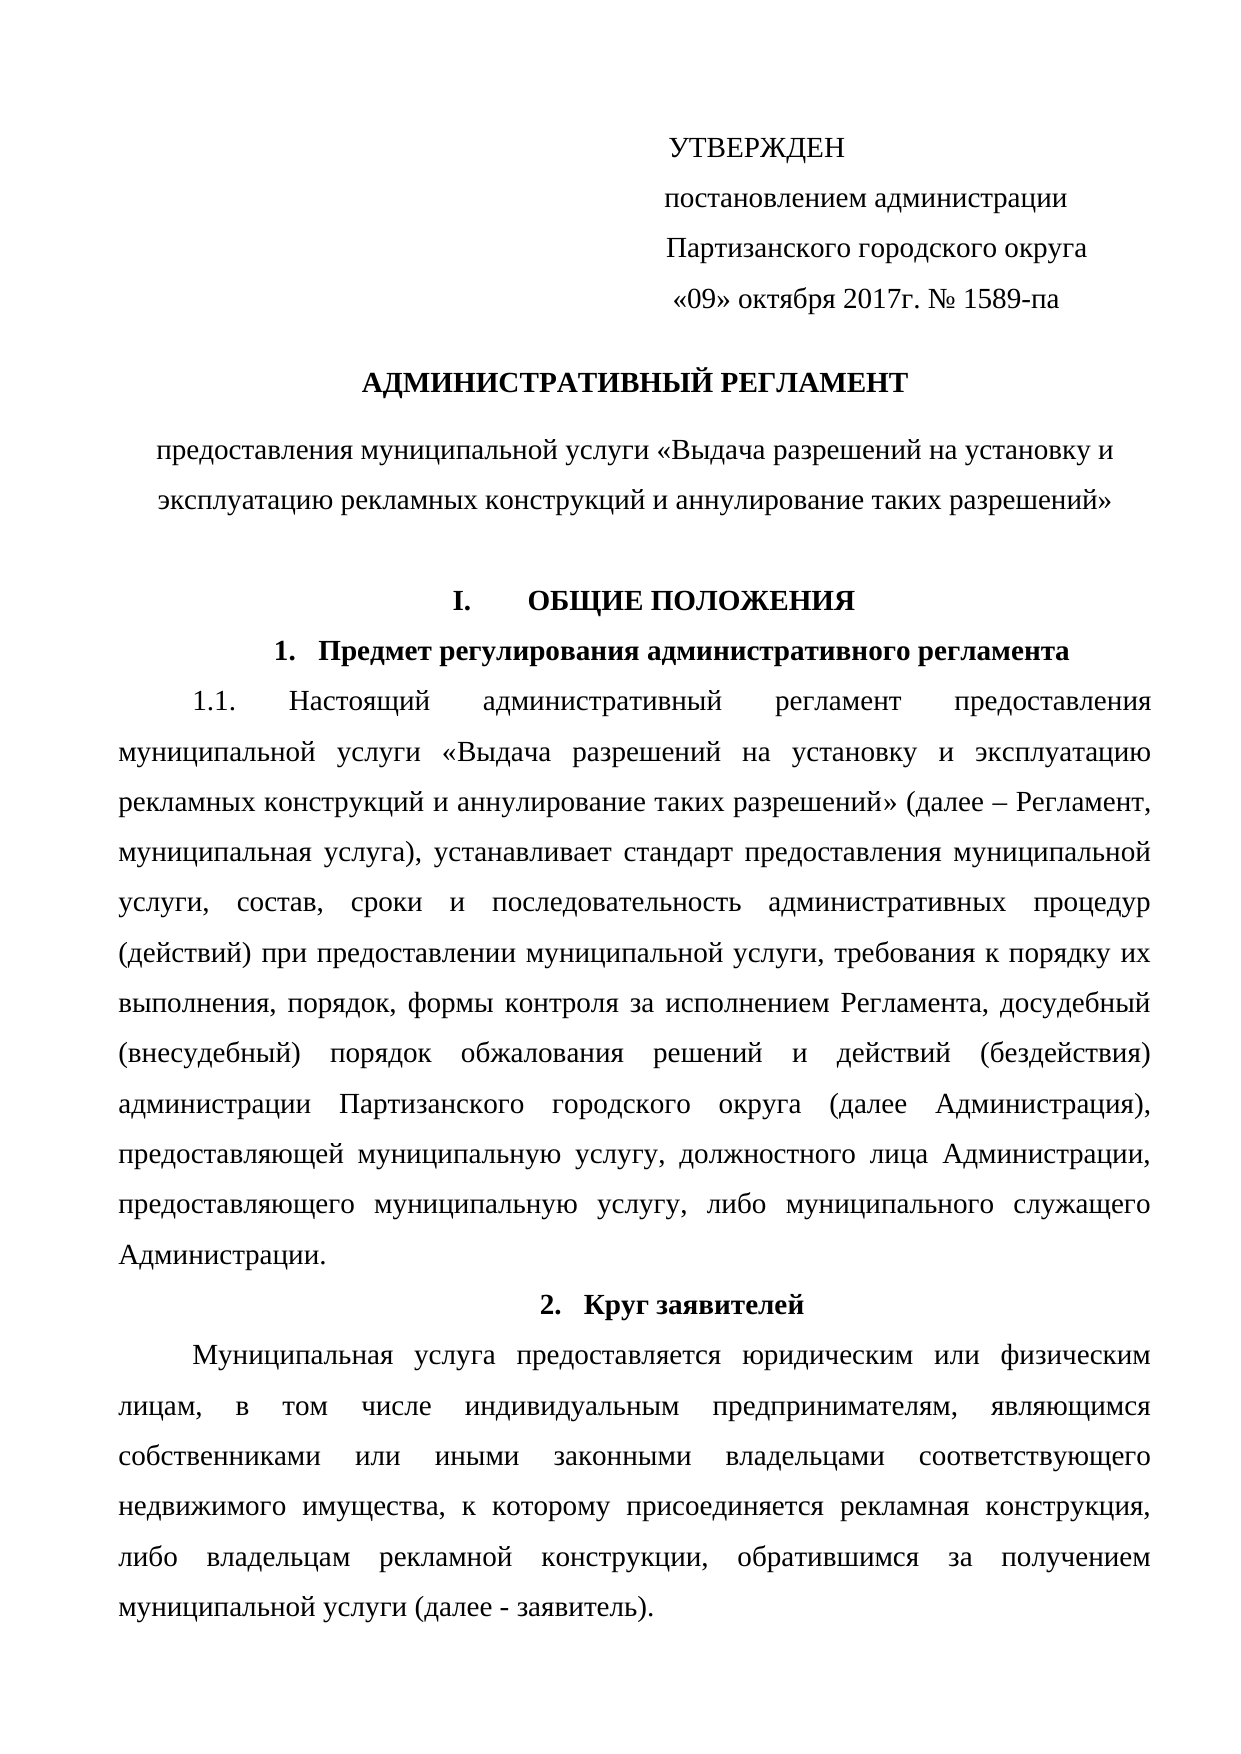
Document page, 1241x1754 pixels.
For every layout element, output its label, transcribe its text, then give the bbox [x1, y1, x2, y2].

list Муниципальная услуга предоставляется юридическим или физическим лицам, в том числе индивидуальным предпринимателям, являющимся собственниками или иными законными владельцами соответствующего недвижимого имущества, к которому присоединяется рекламная конструкция, либо владельцам рекламной конструкции, обратившимся за получением муниципальной услуги (далее - заявитель). [118, 1337, 1152, 1622]
list Предмет регулирования административного регламента [192, 633, 1152, 667]
text УТВЕРЖДЕН [668, 130, 1118, 163]
text предоставления муниципальной услуги «Выдача разрешений на установку и эксплуатацию рекламных конструкций и аннулирование таких разрешений» [118, 432, 1152, 516]
text «09» октября 2017г. № 1589-па [118, 281, 1118, 314]
text постановлением администрации [635, 180, 1118, 214]
list Круг заявителей [192, 1287, 1152, 1321]
text Партизанского городского округа [635, 231, 1118, 264]
text АДМИНИСТРАТИВНЫЙ РЕГЛАМЕНТ [118, 365, 1152, 398]
list ОБЩИЕ ПОЛОЖЕНИЯ [156, 583, 1152, 616]
text 1.1. Настоящий административный регламент предоставления муниципальной услуги «Выдача разрешений на установку и эксплуатацию рекламных конструкций и аннулирование таких разрешений» (далее – Регламент, муниципальная услуга), устанавливает стандарт предоставления муниципальной услуги, состав, сроки и последовательность административных процедур (действий) при предоставлении муниципальной услуги, требования к порядку их выполнения, порядок, формы контроля за исполнением Регламента, досудебный (внесудебный) порядок обжалования решений и действий (бездействия) администрации Партизанского городского округа (далее Администрация), предоставляющей муниципальную услугу, должностного лица Администрации, предоставляющего муниципальную услугу, либо муниципального служащего Администрации. [118, 683, 1152, 1270]
